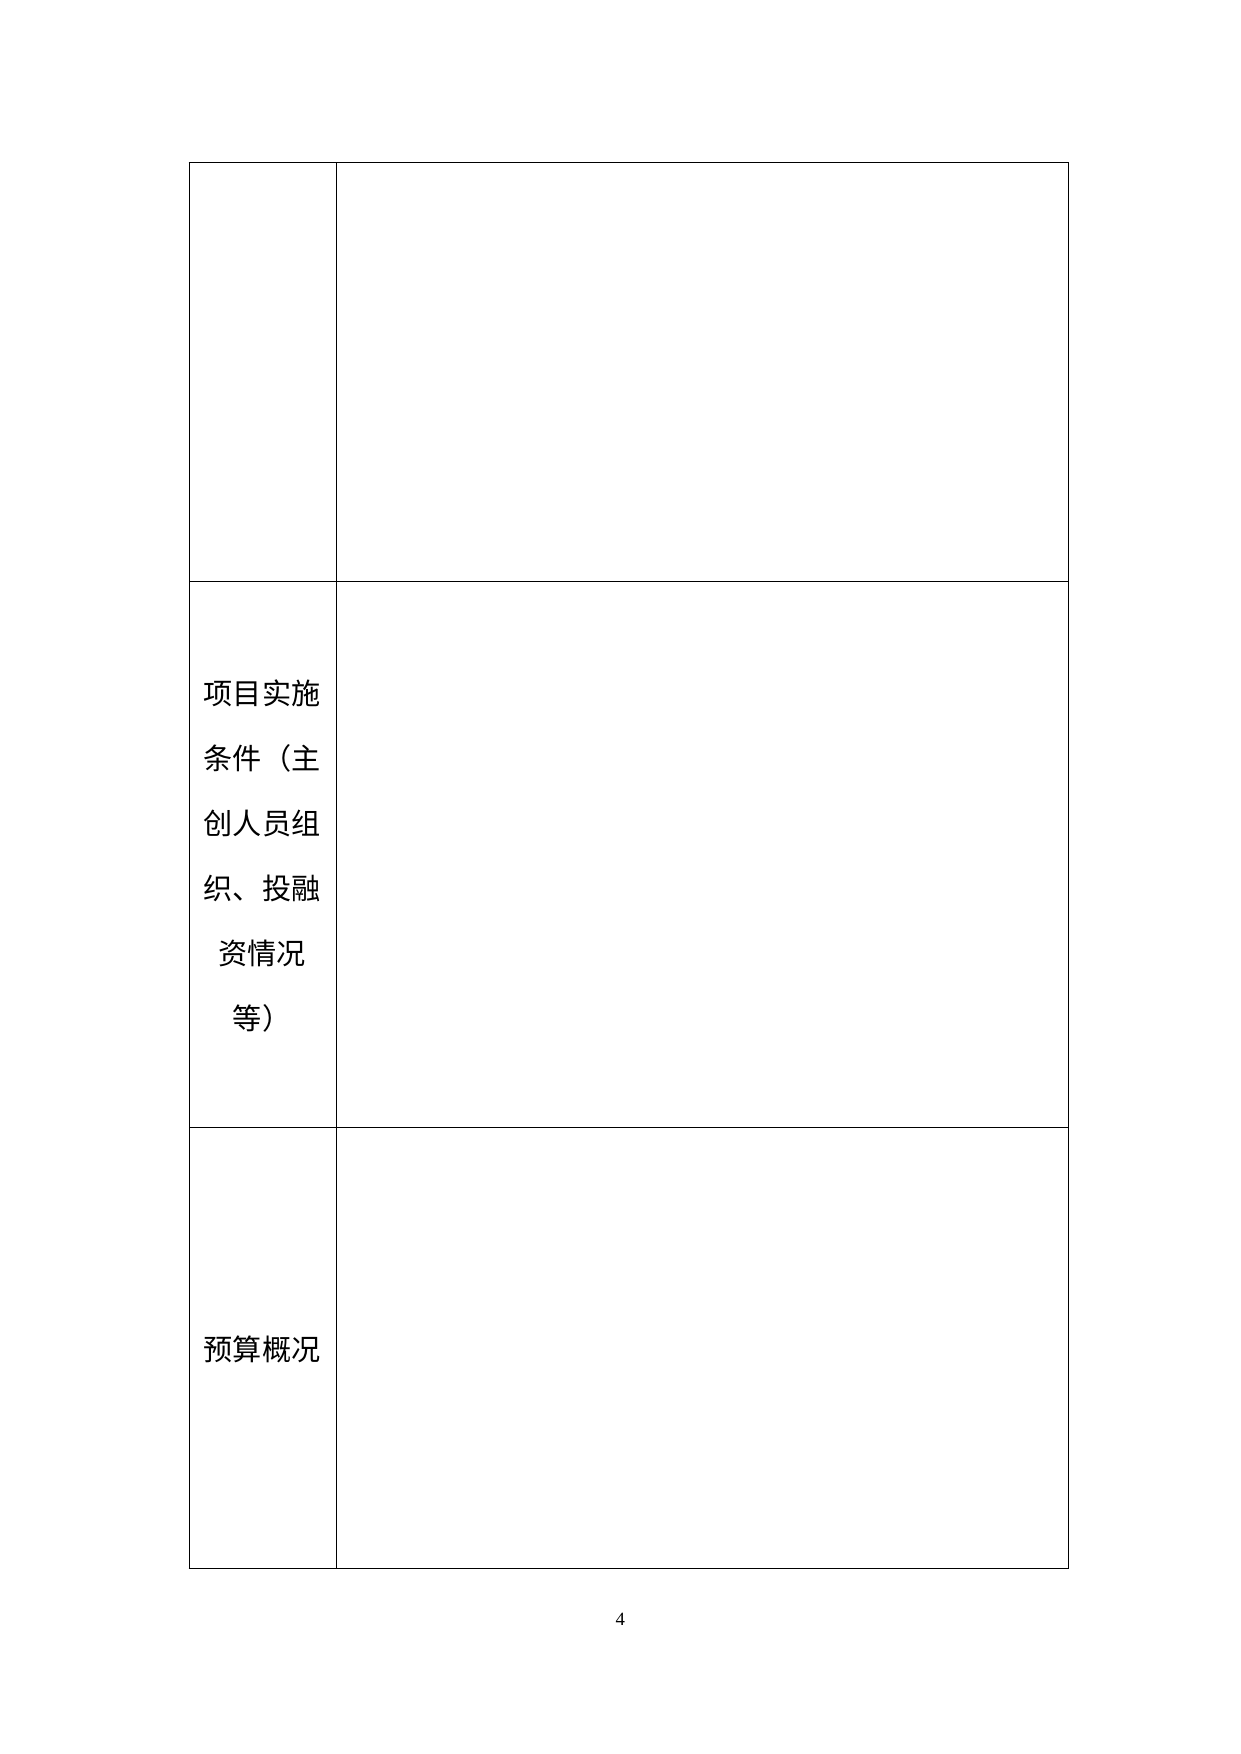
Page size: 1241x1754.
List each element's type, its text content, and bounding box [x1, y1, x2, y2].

table_cell [337, 163, 1068, 581]
table_cell [337, 582, 1068, 1127]
table_cell [337, 1128, 1068, 1568]
table_cell 项目实施条件（主创人员组织、投融资情况等） [190, 582, 336, 1127]
table_cell 预算概况 [190, 1128, 336, 1568]
